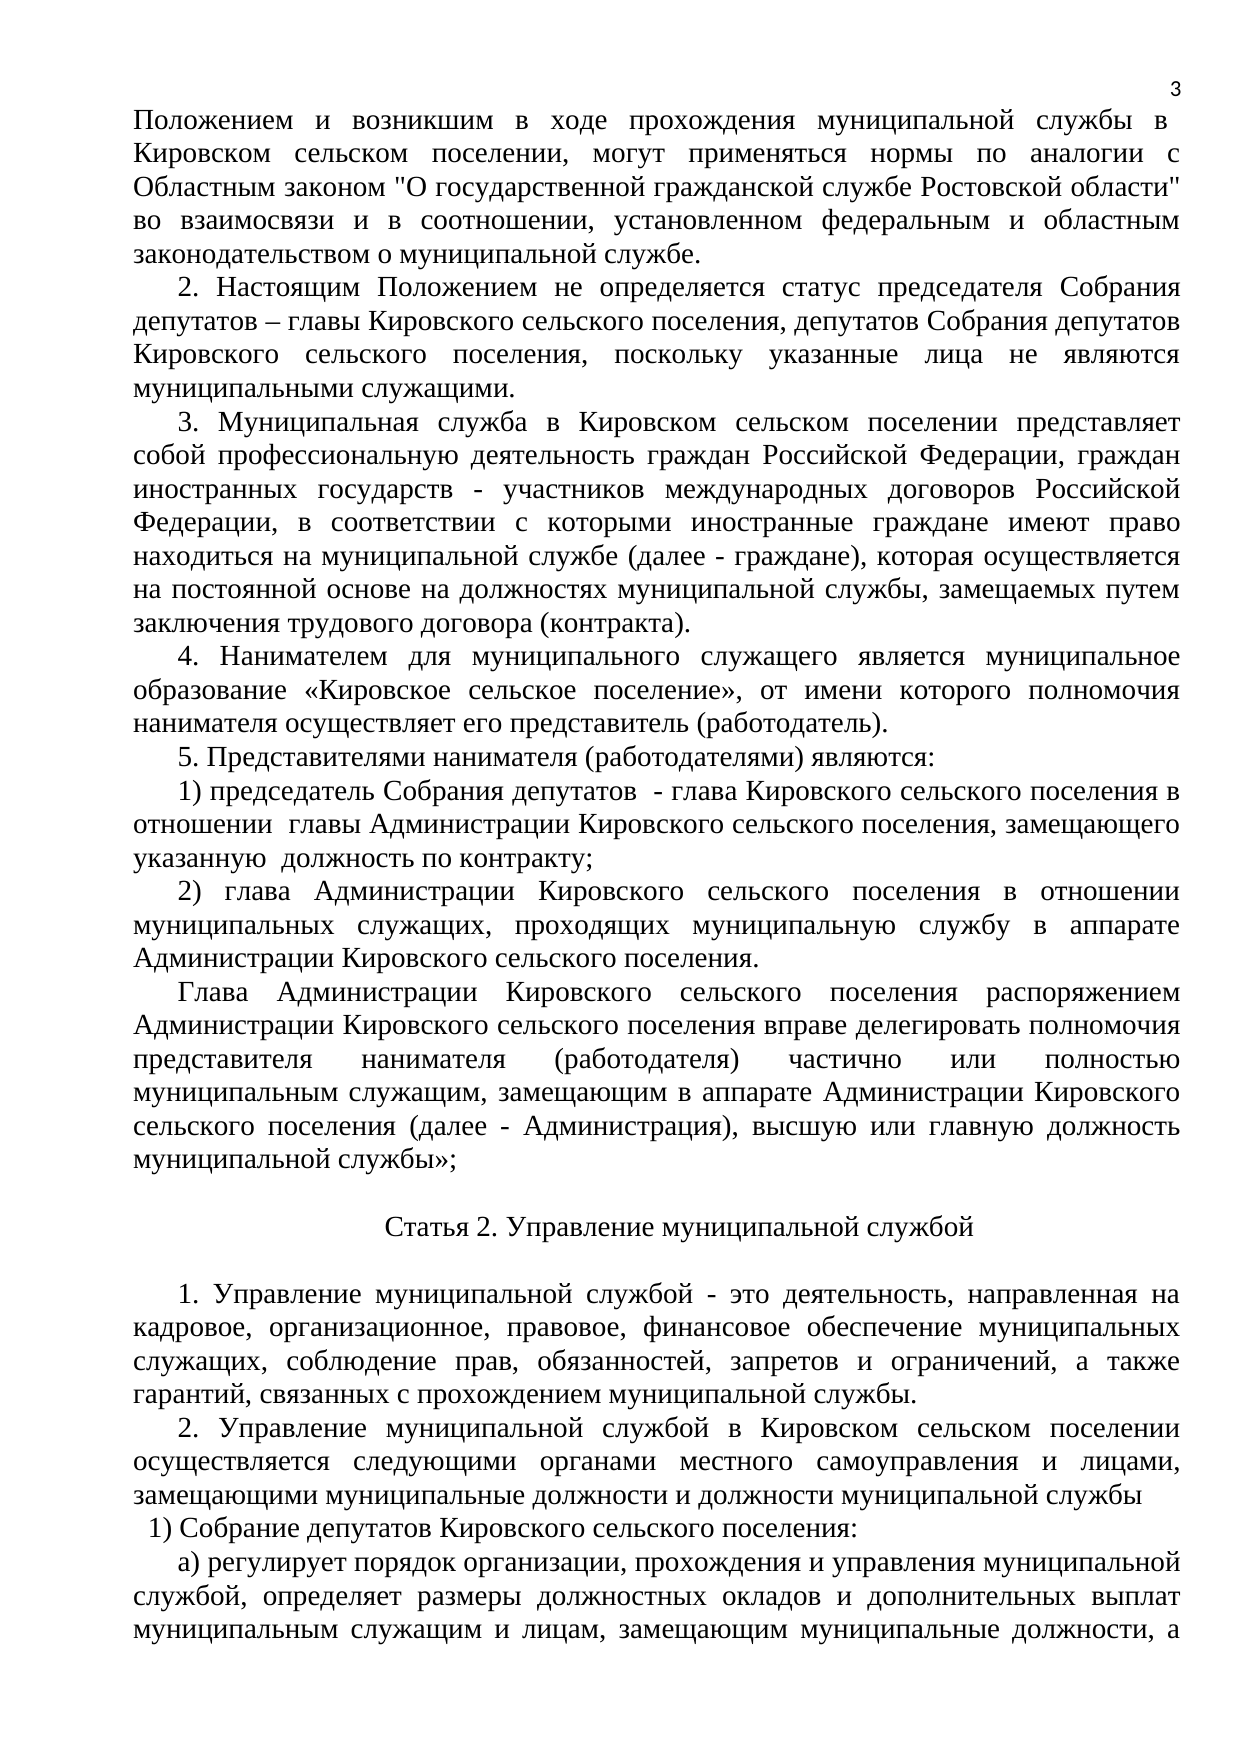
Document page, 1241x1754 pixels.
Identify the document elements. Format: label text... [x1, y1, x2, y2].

text 2) глава Администрации Кировского сельского поселения в отношении муниципальных служащих, проходящих муниципальную службу в аппарате Администрации Кировского сельского поселения. [133, 873, 1181, 974]
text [133, 102, 1181, 269]
text 1) председатель Собрания депутатов - глава Кировского сельского поселения в отношении главы Администрации Кировского сельского поселения, замещающего указанную должность по контракту; [133, 773, 1181, 873]
text 3. Муниципальная служба в Кировском сельском поселении представляет собой профессиональную деятельность граждан Российской Федерации, граждан иностранных государств - участников международных договоров Российской Федерации, в соответствии с которыми иностранные граждане имеют право находиться на муниципальной службе (далее - граждане), которая осуществляется на постоянной основе на должностях муниципальной службы, замещаемых путем заключения трудового договора (контракта). [133, 404, 1181, 638]
text Статья 2. Управление муниципальной службой [133, 1209, 1181, 1242]
text 4. Нанимателем для муниципального служащего является муниципальное образование «Кировское сельское поселение», от имени которого полномочия нанимателя осуществляет его представитель (работодатель). [133, 638, 1181, 739]
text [133, 1544, 1181, 1645]
text Глава Администрации Кировского сельского поселения распоряжением Администрации Кировского сельского поселения вправе делегировать полномочия представителя нанимателя (работодателя) частично или полностью муниципальным служащим, замещающим в аппарате Администрации Кировского сельского поселения (далее - Администрация), высшую или главную должность муниципальной службы»; [133, 974, 1181, 1175]
text 2. Настоящим Положением не определяется статус председателя Собрания депутатов – главы Кировского сельского поселения, депутатов Собрания депутатов Кировского сельского поселения, поскольку указанные лица не являются муниципальными служащими. [133, 269, 1181, 404]
text 1) Собрание депутатов Кировского сельского поселения: [133, 1511, 1181, 1544]
text 5. Представителями нанимателя (работодателями) являются: [133, 739, 1181, 773]
text 1. Управление муниципальной службой - это деятельность, направленная на кадровое, организационное, правовое, финансовое обеспечение муниципальных служащих, соблюдение прав, обязанностей, запретов и ограничений, а также гарантий, связанных с прохождением муниципальной службы. [133, 1276, 1181, 1410]
text 2. Управление муниципальной службой в Кировском сельском поселении осуществляется следующими органами местного самоуправления и лицами, замещающими муниципальные должности и должности муниципальной службы [133, 1410, 1181, 1511]
